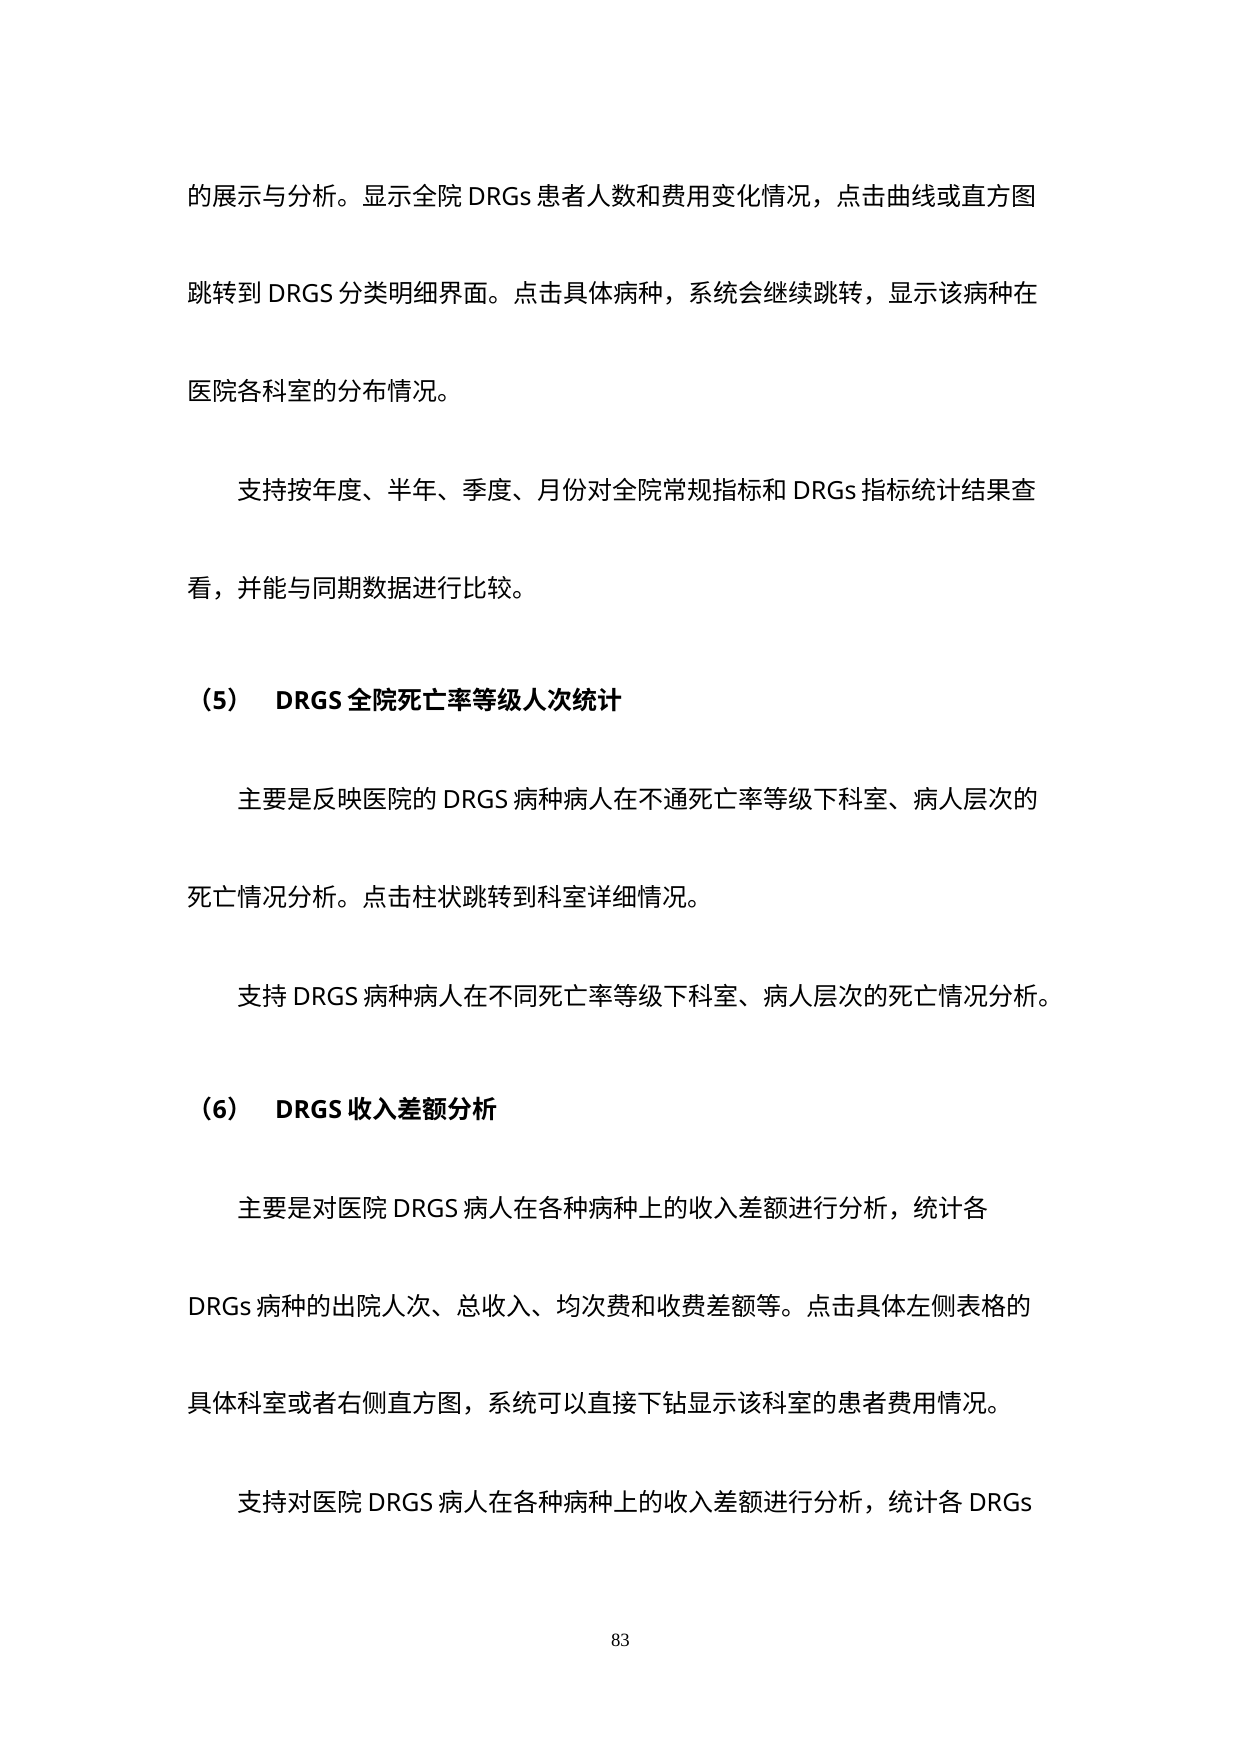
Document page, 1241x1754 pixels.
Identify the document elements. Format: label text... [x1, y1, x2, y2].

text 主要是反映医院的DRGS病种病人在不通死亡率等级下科室、病人层次的死亡情况分析。点击柱状跳转到科室详细情况。 [187, 766, 1053, 928]
text 主要是对医院DRGS病人在各种病种上的收入差额进行分析，统计各DRGs病种的出院人次、总收入、均次费和收费差额等。点击具体左侧表格的具体科室或者右侧直方图，系统可以直接下钻显示该科室的患者费用情况。 [187, 1174, 1053, 1434]
text 支持按年度、半年、季度、月份对全院常规指标和DRGs指标统计结果查看，并能与同期数据进行比较。 [187, 456, 1053, 619]
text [187, 162, 1053, 422]
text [187, 1468, 1053, 1533]
subtitle DRGS全院死亡率等级人次统计 [187, 666, 1053, 731]
subtitle DRGS收入差额分析 [187, 1075, 1053, 1140]
text 支持DRGS病种病人在不同死亡率等级下科室、病人层次的死亡情况分析。 [187, 962, 1053, 1027]
